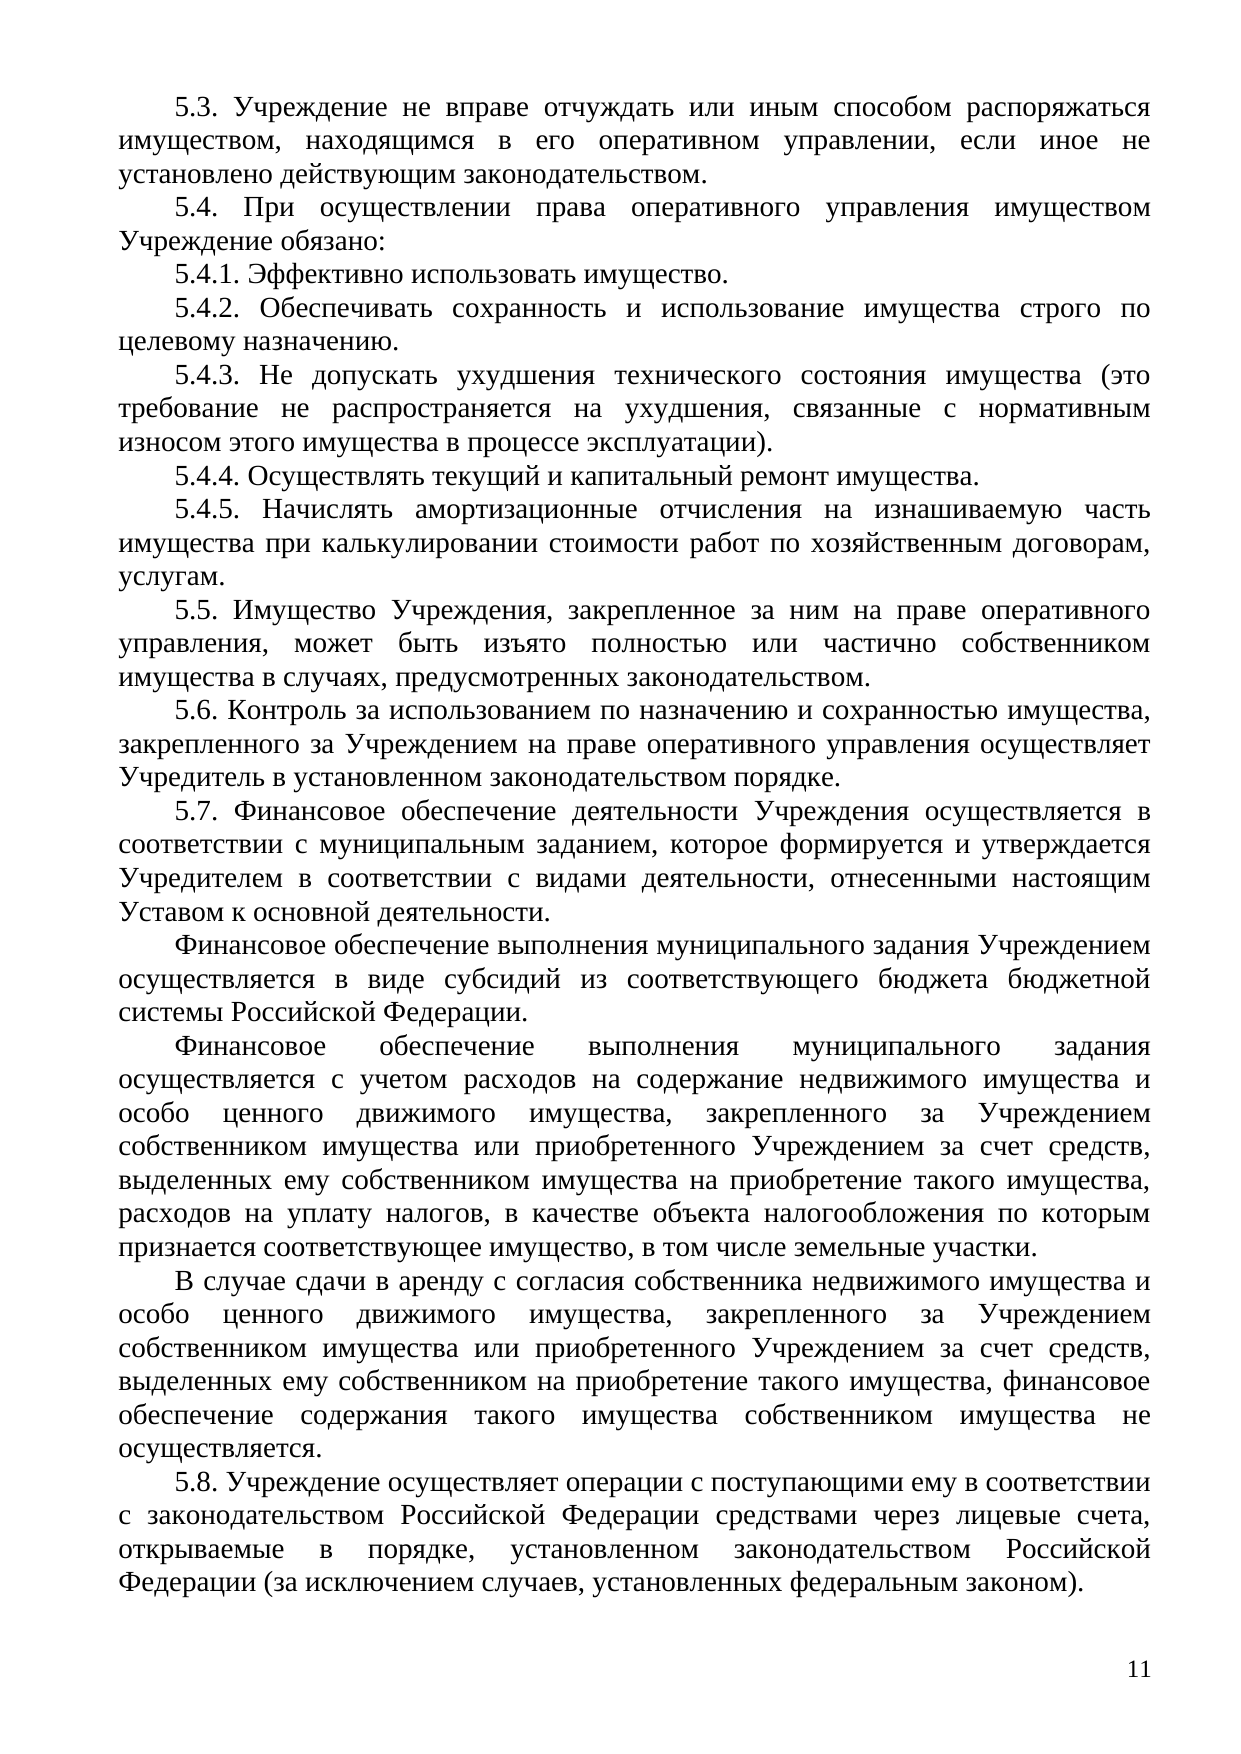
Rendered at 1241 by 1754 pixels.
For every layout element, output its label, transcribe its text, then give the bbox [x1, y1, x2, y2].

text 5.4. При осуществлении права оперативного управления имуществом Учреждение обязано: [118, 189, 1152, 256]
text 5.4.5. Начислять амортизационные отчисления на изнашиваемую часть имущества при калькулировании стоимости работ по хозяйственным договорам, услугам. [118, 491, 1152, 592]
text 5.6. Контроль за использованием по назначению и сохранностью имущества, закрепленного за Учреждением на праве оперативного управления осуществляет Учредитель в установленном законодательством порядке. [118, 692, 1152, 793]
text 5.3. Учреждение не вправе отчуждать или иным способом распоряжаться имуществом, находящимся в его оперативном управлении, если иное не установлено действующим законодательством. [118, 89, 1152, 189]
text 5.7. Финансовое обеспечение деятельности Учреждения осуществляется в соответствии с муниципальным заданием, которое формируется и утверждается Учредителем в соответствии с видами деятельности, отнесенными настоящим Уставом к основной деятельности. [118, 793, 1152, 927]
text 5.4.2. Обеспечивать сохранность и использование имущества строго по целевому назначению. [118, 290, 1152, 357]
text Финансовое обеспечение выполнения муниципального задания осуществляется с учетом расходов на содержание недвижимого имущества и особо ценного движимого имущества, закрепленного за Учреждением собственником имущества или приобретенного Учреждением за счет средств, выделенных ему собственником имущества на приобретение такого имущества, расходов на уплату налогов, в качестве объекта налогообложения по которым признается соответствующее имущество, в том числе земельные участки. [118, 1028, 1152, 1263]
text 5.8. Учреждение осуществляет операции с поступающими ему в соответствии с законодательством Российской Федерации средствами через лицевые счета, открываемые в порядке, установленном законодательством Российской Федерации (за исключением случаев, установленных федеральным законом). [118, 1464, 1152, 1598]
text 5.4.1. Эффективно использовать имущество. [118, 256, 1152, 290]
text 5.4.3. Не допускать ухудшения технического состояния имущества (это требование не распространяется на ухудшения, связанные с нормативным износом этого имущества в процессе эксплуатации). [118, 357, 1152, 458]
text Финансовое обеспечение выполнения муниципального задания Учреждением осуществляется в виде субсидий из соответствующего бюджета бюджетной системы Российской Федерации. [118, 927, 1152, 1028]
text 5.5. Имущество Учреждения, закрепленное за ним на праве оперативного управления, может быть изъято полностью или частично собственником имущества в случаях, предусмотренных законодательством. [118, 592, 1152, 692]
text 5.4.4. Осуществлять текущий и капитальный ремонт имущества. [118, 458, 1152, 491]
text В случае сдачи в аренду с согласия собственника недвижимого имущества и особо ценного движимого имущества, закрепленного за Учреждением собственником имущества или приобретенного Учреждением за счет средств, выделенных ему собственником на приобретение такого имущества, финансовое обеспечение содержания такого имущества собственником имущества не осуществляется. [118, 1263, 1152, 1464]
